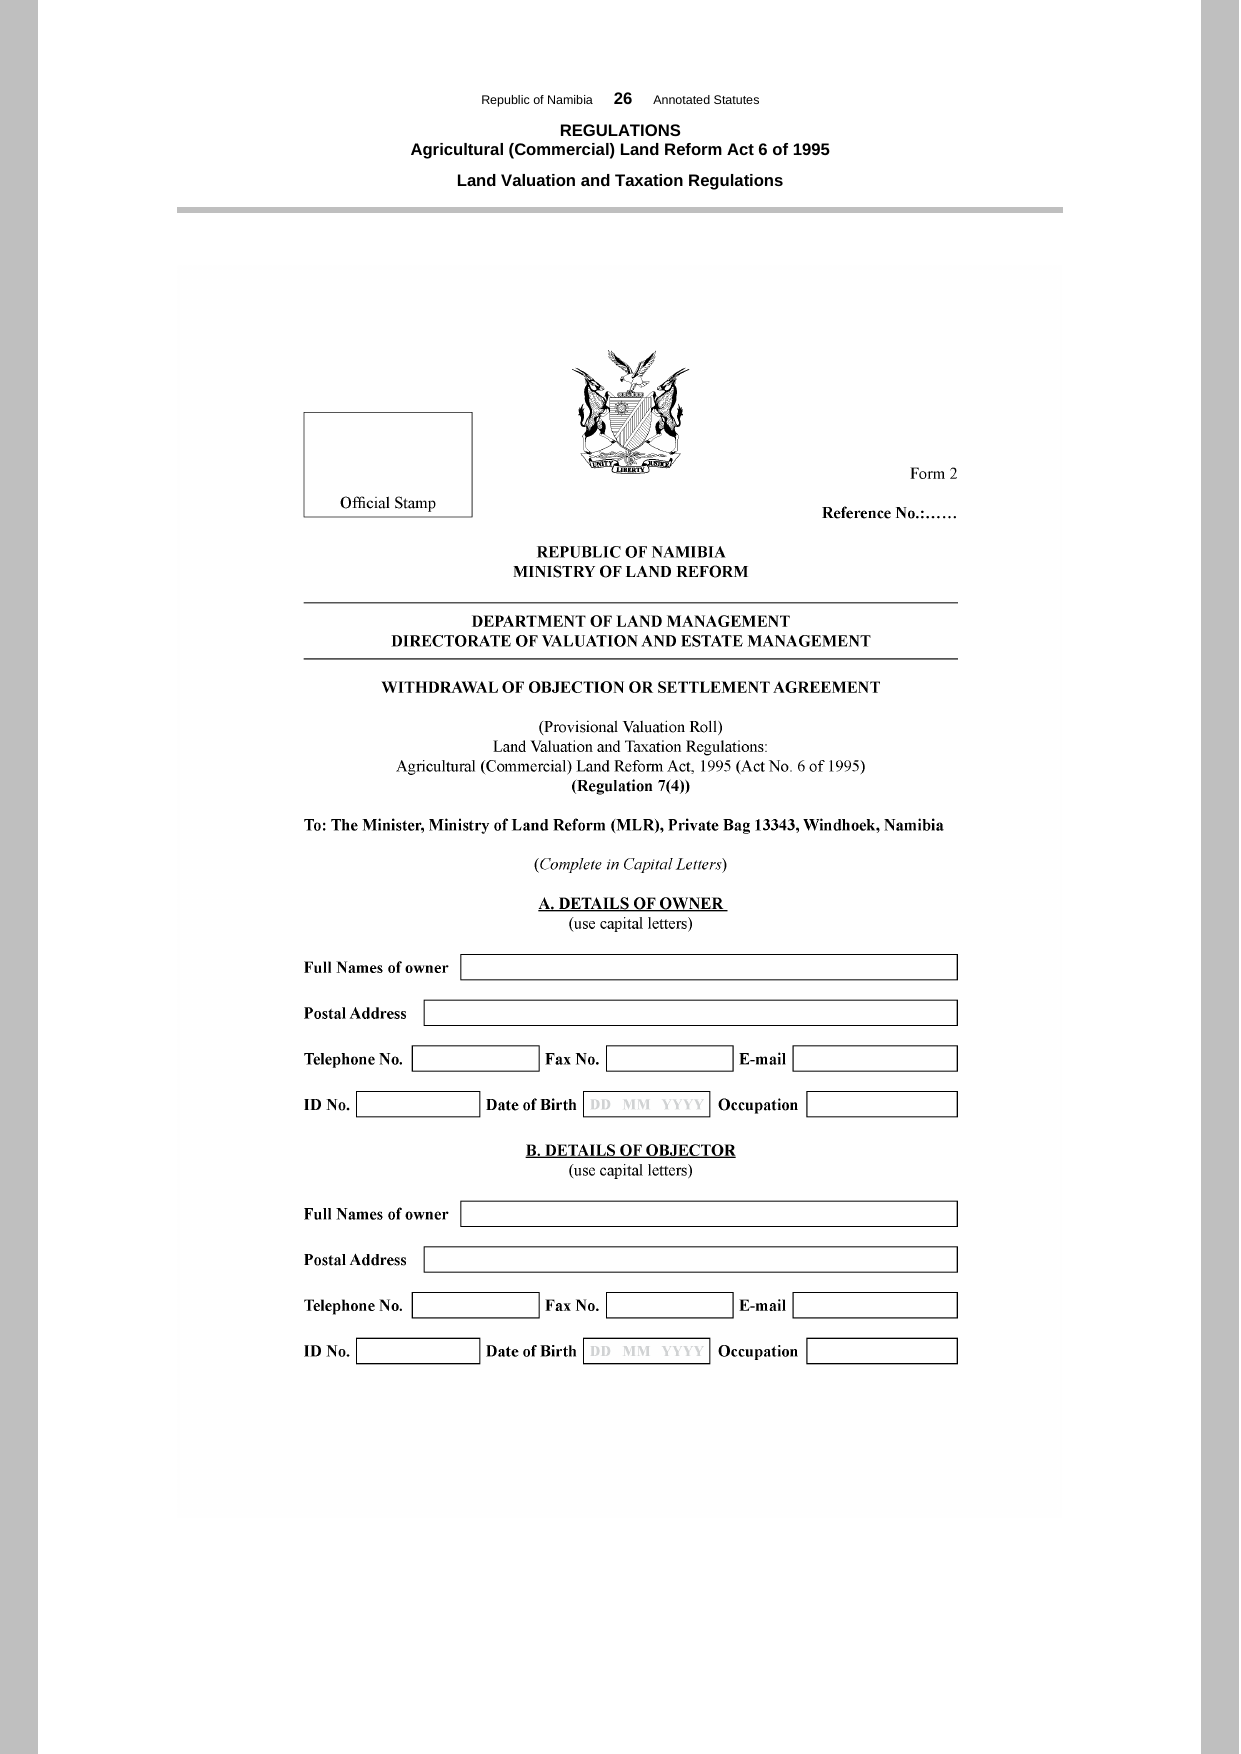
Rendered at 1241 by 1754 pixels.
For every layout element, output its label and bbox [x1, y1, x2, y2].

picture [177, 265, 1063, 1518]
